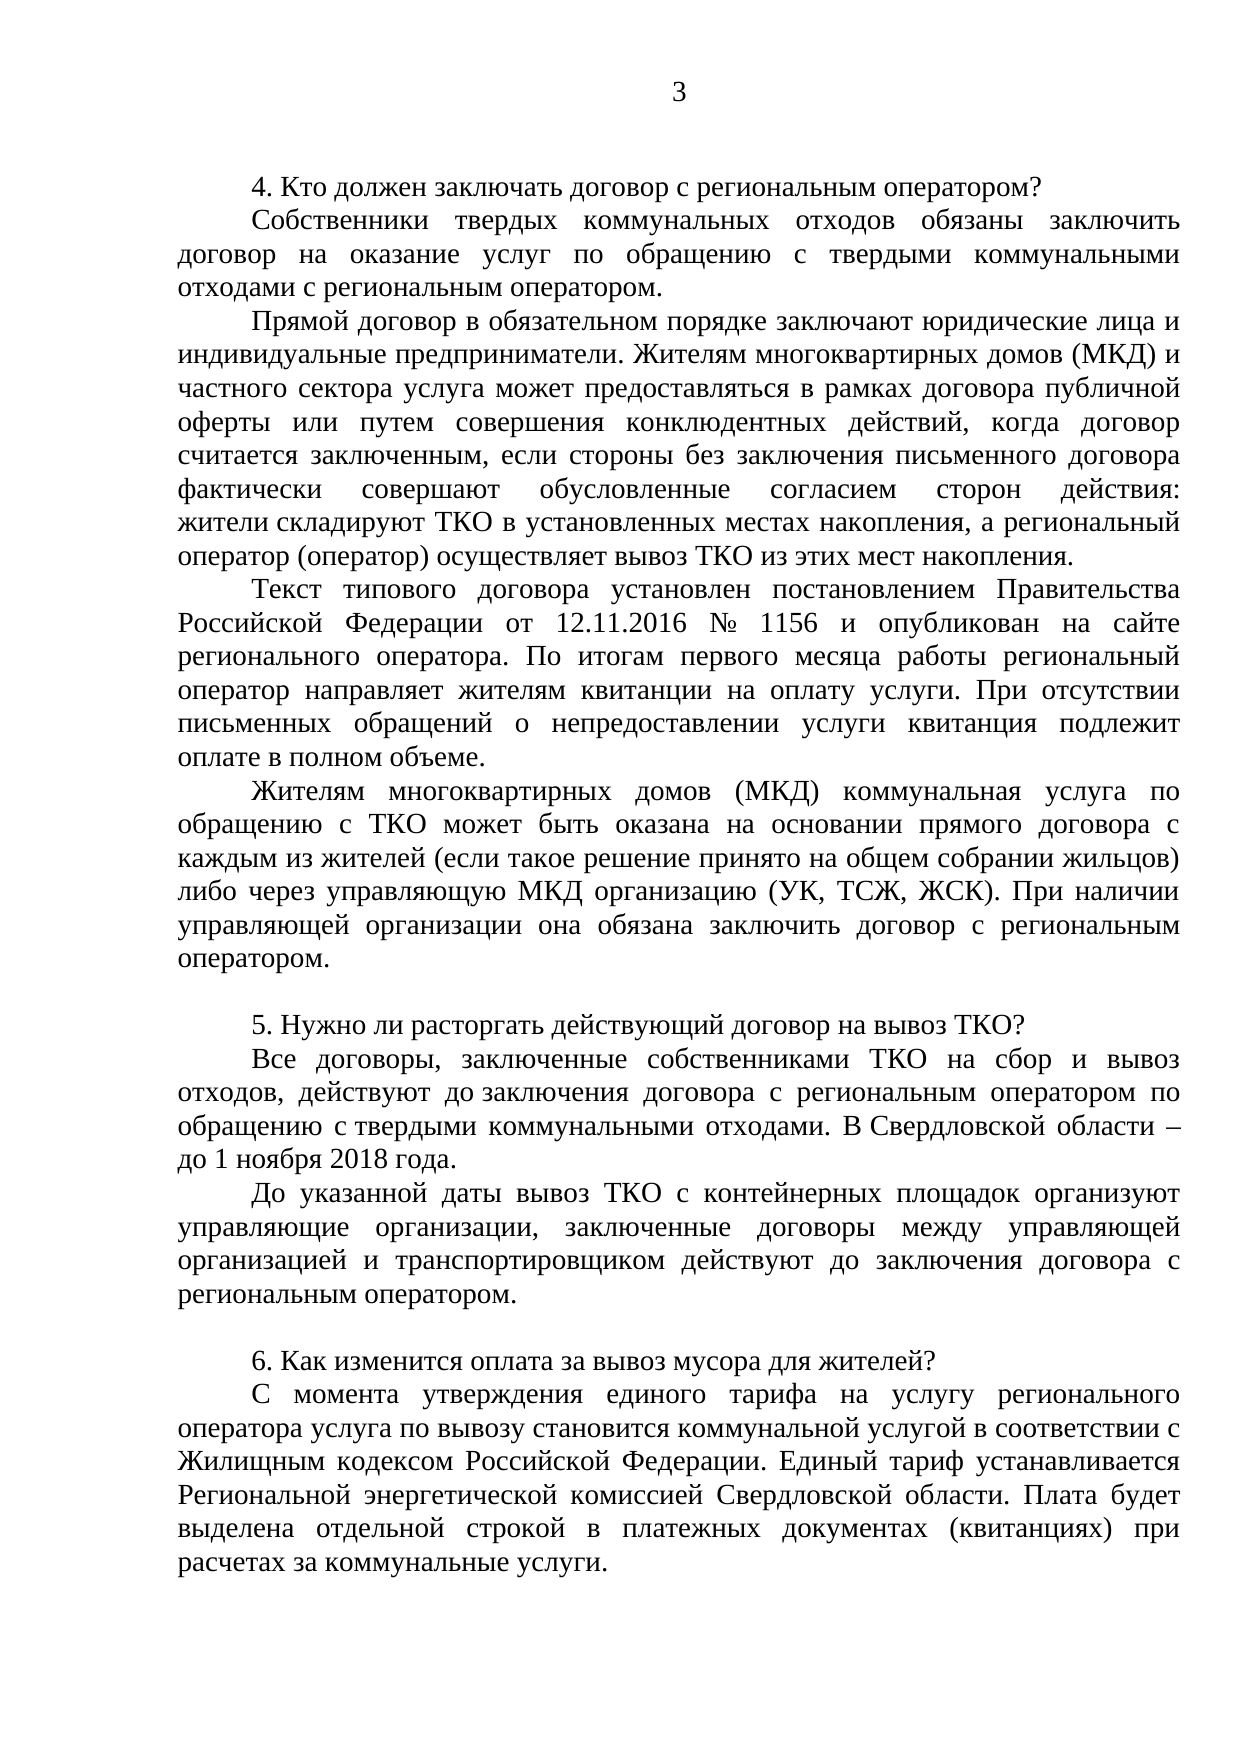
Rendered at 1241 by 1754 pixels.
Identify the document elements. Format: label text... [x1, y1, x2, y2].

text Текст типового договора установлен постановлением Правительства Российской Федерации от 12.11.2016 № 1156 и опубликован на сайте регионального оператора. По итогам первого месяца работы региональный оператор направляет жителям квитанции на оплату услуги. При отсутствии письменных обращений о непредоставлении услуги квитанция подлежит оплате в полном объеме. [177, 571, 1181, 773]
text До указанной даты вывоз ТКО с контейнерных площадок организуют управляющие организации, заключенные договоры между управляющей организацией и транспортировщиком действуют до заключения договора с региональным оператором. [177, 1175, 1181, 1309]
list 5. Нужно ли расторгать действующий договор на вывоз ТКО? [251, 1007, 1181, 1041]
text С момента утверждения единого тарифа на услугу регионального оператора услуга по вывозу становится коммунальной услугой в соответствии с Жилищным кодексом Российской Федерации. Единый тариф устанавливается Региональной энергетической комиссией Свердловской области. Плата будет выделена отдельной строкой в платежных документах (квитанциях) при расчетах за коммунальные услуги. [177, 1376, 1181, 1578]
text Собственники твердых коммунальных отходов обязаны заключить договор на оказание услуг по обращению с твердыми коммунальными отходами с региональным оператором. [177, 202, 1181, 303]
text Жителям многоквартирных домов (МКД) коммунальная услуга по обращению с ТКО может быть оказана на основании прямого договора с каждым из жителей (если такое решение принято на общем собрании жильцов) либо через управляющую МКД организацию (УК, ТСЖ, ЖСК). При наличии управляющей организации она обязана заключить договор с региональным оператором. [177, 773, 1181, 974]
text 4. Кто должен заключать договор с региональным оператором? [251, 169, 1181, 202]
text 6. Как изменится оплата за вывоз мусора для жителей? [251, 1343, 1181, 1376]
text Прямой договор в обязательном порядке заключают юридические лица и индивидуальные предприниматели. Жителям многоквартирных домов (МКД) и частного сектора услуга может предоставляться в рамках договора публичной оферты или путем совершения конклюдентных действий, когда договор считается заключенным, если стороны без заключения письменного договора фактически совершают обусловленные согласием сторон действия: жители складируют ТКО в установленных местах накопления, а региональный оператор (оператор) осуществляет вывоз ТКО из этих мест накопления. [177, 303, 1181, 571]
text Все договоры, заключенные собственниками ТКО на сбор и вывоз отходов, действуют до заключения договора с региональным оператором по обращению с твердыми коммунальными отходами. В Свердловской области –до 1 ноября 2018 года. [177, 1041, 1181, 1175]
